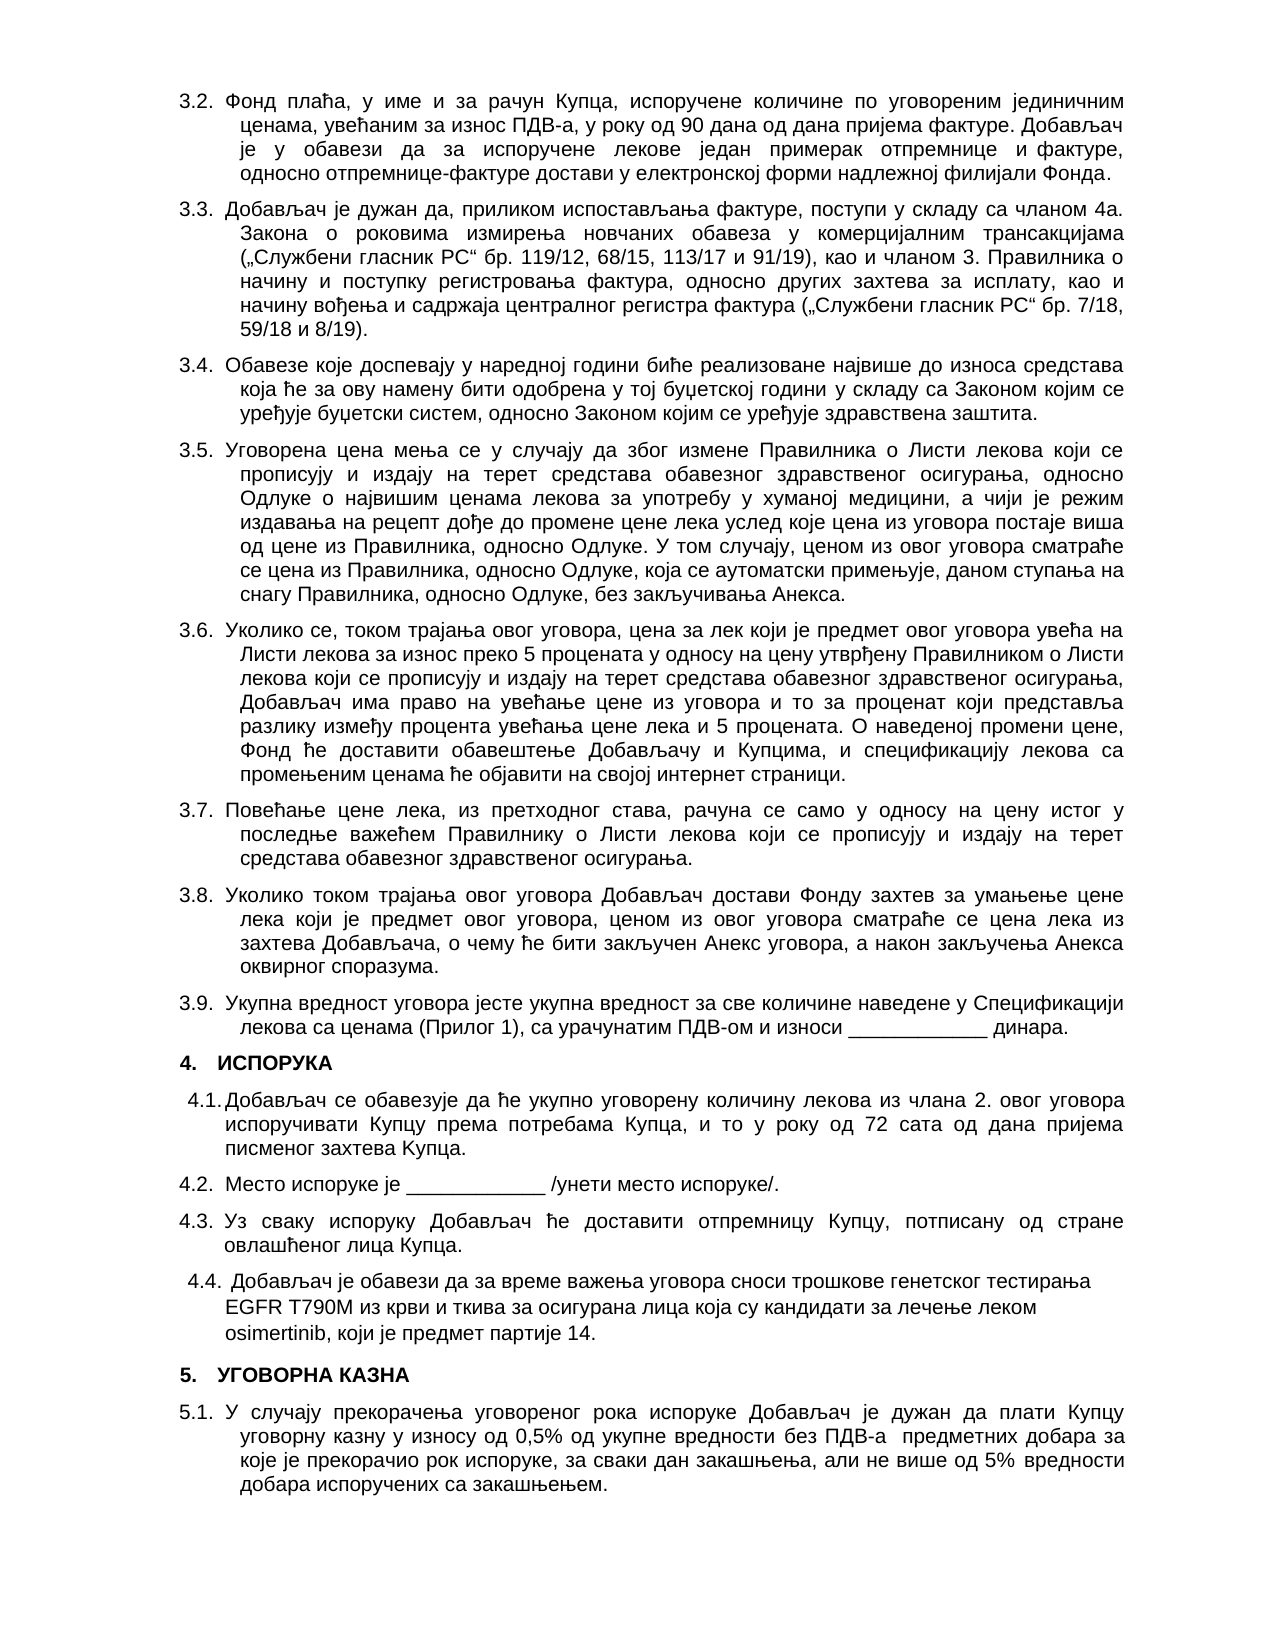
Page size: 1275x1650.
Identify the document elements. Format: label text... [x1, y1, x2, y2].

list ИСПОРУКА [179, 1051, 1125, 1075]
list Место испоруке је ____________ /унети место испоруке/. [179, 1172, 1125, 1196]
list Добављач се обавезује да ће укупно уговорену количину лекова из члана 2. овог уговора испоручивати Купцу према потребама Купца, и то у року од 72 сата од дана пријема писменог захтева Kупца. [187, 1088, 1125, 1159]
list Уколико током трајања овог уговора Добављач достави Фонду захтев за умањење цене лека који је предмет овог уговора, ценом из овог уговора сматраће се цена лека из захтева Добављача, о чему ће бити закључен Анекс уговора, а након закључења Анекса оквирног споразума. [179, 882, 1125, 978]
list У случају прекорачења уговореног рока испоруке Добављач је дужан да плати Купцу уговорну казну у износу од 0,5% од укупне вредности без ПДВ-а предметних добара за које је прекорачио рок испоруке, за сваки дан закашњења, али не више од 5% вредности добара испоручених са закашњењем. [179, 1399, 1125, 1495]
list Добављач је обавези да за време важења уговора сноси трошкове генетског тестирања EGFR T790M из крви и ткива за осигурана лица која су кандидати за лечење леком osimertinib, који је предмет партије 14. [187, 1269, 1125, 1344]
list Уколико се, током трајања овог уговора, цена за лек који је предмет овог уговора увећа на Листи лекова за износ преко 5 процената у односу на цену утврђену Правилником о Листи лекова који се прописују и издају на терет средстава обавезног здравственог осигурања, Добављач има право на увећање цене из уговора и то за проценат који представља разлику између процента увећања цене лека и 5 процената. О наведеној промени цене, Фонд ће доставити обавештење Добављачу и Купцима, и спецификацију лекова са промењеним ценама ће објавити на својој интернет страници. [179, 618, 1125, 786]
list Уз сваку испоруку Добављач ће доставити отпремницу Купцу, потписану од стране овлашћеног лица Купца. [179, 1208, 1125, 1256]
list Укупна вредност уговора јесте укупна вредност за све количине наведене у Спецификацији лекова са ценама (Прилог 1), са урачунатим ПДВ-ом и износи ____________ динара. [179, 991, 1125, 1039]
list Повећање цене лека, из претходног става, рачуна се само у односу на цену истог у последње важећем Правилнику о Листи лекова који се прописују и издају на терет средстава обавезног здравственог осигурања. [179, 798, 1125, 870]
list Добављач је дужан да, приликом испостављања фактуре, поступи у складу са чланом 4а. Закона о роковима измирења новчаних обавеза у комерцијалним трансакцијама („Службени гласник РС“ бр. 119/12, 68/15, 113/17 и 91/19), као и чланом 3. Правилника о начину и поступку регистровања фактура, односно других захтева за исплату, као и начину вођења и садржаја централног регистра фактура („Службени гласник РС“ бр. 7/18, 59/18 и 8/19). [179, 197, 1125, 341]
list УГОВОРНА КАЗНА [179, 1363, 1125, 1387]
list Фонд плаћа, у име и за рачун Купца, испоручене количине по уговореним јединичним ценама, увећаним за износ ПДВ-а, у року од 90 дана од дана пријема фактуре. Добављач је у обавези да за испоручене лекове један примерак отпремнице и фактуре, oдносно отпремнице-фактуре достави у електронској форми надлежној филијали Фонда. [179, 89, 1125, 184]
list Oбавезе које доспевају у наредној години биће реализоване највише до износа средстава која ће за ову намену бити одобрена у тој буџетској години у складу са Законом којим се уређује буџетски систем, односно Законом којим се уређује здравствена заштита. [179, 353, 1125, 425]
list Уговорена цена мења се у случају да због измене Правилника о Листи лекова који се прописују и издају на терет средстава обавезног здравственог осигурања, односно Одлуке о највишим ценама лекова за употребу у хуманој медицини, а чији је режим издавања на рецепт дође до промене цене лека услед које цена из уговора постаје виша од цене из Правилника, односно Одлуке. У том случају, ценом из овог уговора сматраће се цена из Правилника, односно Одлуке, која се аутоматски примењује, даном ступања на снагу Правилника, односно Одлуке, без закључивања Анекса. [179, 438, 1125, 605]
